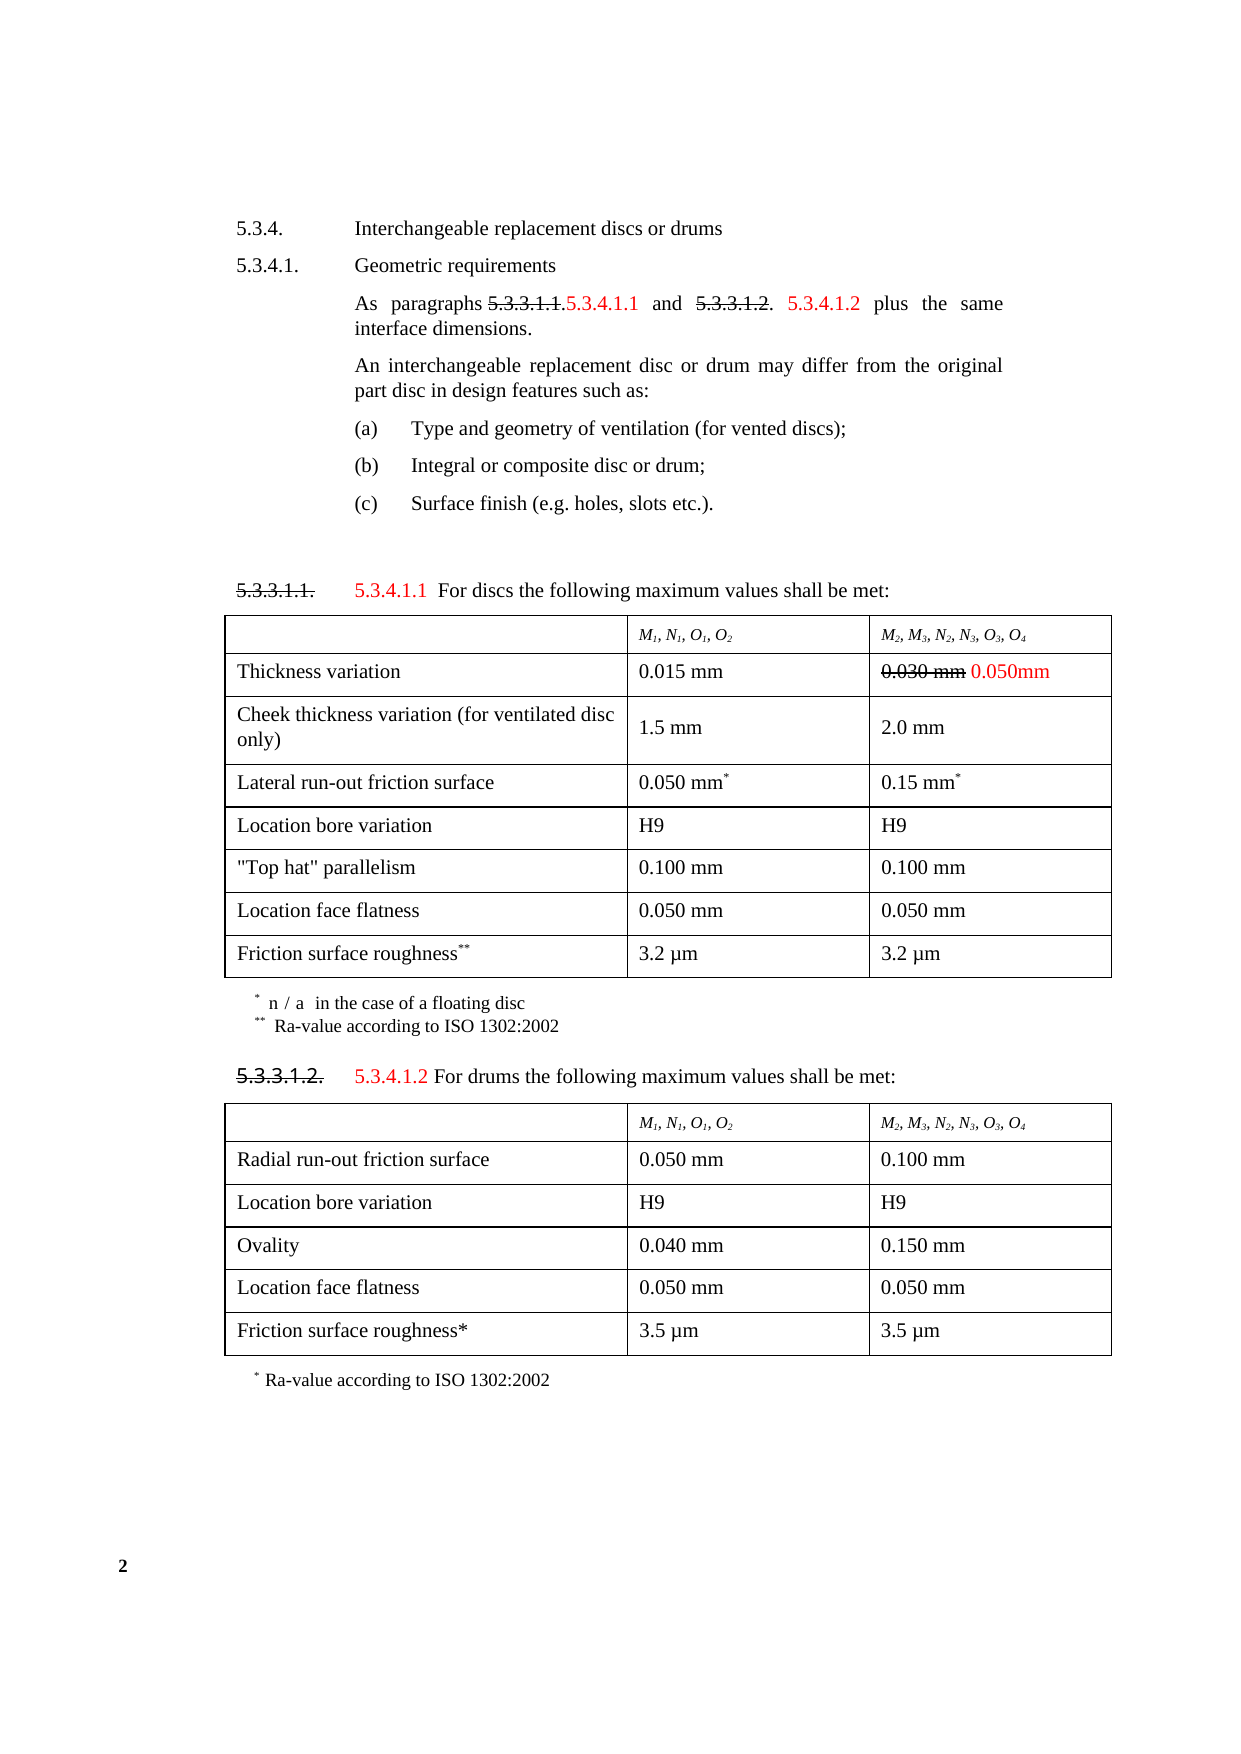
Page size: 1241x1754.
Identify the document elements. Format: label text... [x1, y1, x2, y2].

table_cell H9 [870, 808, 1111, 849]
table_cell Ovality [226, 1228, 627, 1269]
table_cell Friction surface roughness* [226, 1313, 627, 1354]
table_cell Thickness variation [226, 654, 627, 696]
table_cell Location face flatness [226, 893, 627, 934]
text * n/a in the case of a floating disc [236, 991, 1004, 1014]
table_cell Location bore variation [226, 1185, 627, 1226]
table_header M1, N1, O1, O2 [628, 1104, 869, 1141]
table_cell Friction surface roughness** [226, 936, 627, 977]
table_cell 0.050 mm [628, 893, 869, 934]
text An interchangeable replacement disc or drum may differ from the original part disc in design features such as: [354, 352, 1004, 402]
table_cell H9 [870, 1185, 1111, 1226]
table_cell 0.100 mm [870, 1142, 1111, 1184]
table_header [226, 616, 627, 653]
table_cell 0.150 mm [870, 1228, 1111, 1269]
text 5.3.4.1. Geometric requirements [236, 252, 1004, 277]
table_cell H9 [628, 808, 869, 849]
text 5.3.3.1.1. 5.3.4.1.1 For discs the following maximum values shall be met: [236, 577, 1004, 602]
text (b) Integral or composite disc or drum; [295, 452, 1004, 477]
table_cell 0.050 mm [628, 1270, 869, 1312]
table_header M1, N1, O1, O2 [628, 616, 869, 653]
text * Ra-value according to ISO 1302:2002 [236, 1368, 1122, 1391]
table_cell 0.050 mm* [628, 765, 869, 806]
text As paragraphs 5.3.3.1.1.5.3.4.1.1 and 5.3.3.1.2. 5.3.4.1.2 plus the same interface dimensions. [354, 290, 1004, 340]
table_cell 0.100 mm [870, 850, 1111, 892]
table_header M2, M3, N2, N3, O3, O4 [870, 616, 1111, 653]
text (c) Surface finish (e.g. holes, slots etc.). [295, 490, 1004, 515]
table_header M2, M3, N2, N3, O3, O4 [870, 1104, 1111, 1141]
table_cell Cheek thickness variation (for ventilated disc only) [226, 697, 627, 764]
text 5.3.3.1.2. 5.3.4.1.2 For drums the following maximum values shall be met: [236, 1062, 1004, 1090]
table_cell 0.015 mm [628, 654, 869, 696]
table_cell Radial run-out friction surface [226, 1142, 627, 1184]
table_header [226, 1104, 627, 1141]
table_cell 0.15 mm* [870, 765, 1111, 806]
table_cell 1.5 mm [628, 697, 869, 764]
table_cell Location face flatness [226, 1270, 627, 1312]
table_cell 0.050 mm [870, 1270, 1111, 1312]
table_cell 0.100 mm [628, 850, 869, 892]
table_cell 3.5 µm [870, 1313, 1111, 1354]
table_cell 3.5 µm [628, 1313, 869, 1354]
table_cell 0.050 mm [628, 1142, 869, 1184]
table_cell Location bore variation [226, 808, 627, 849]
table_cell "Top hat" parallelism [226, 850, 627, 892]
table_cell Lateral run-out friction surface [226, 765, 627, 806]
text ** Ra-value according to ISO 1302:2002 [236, 1014, 1004, 1037]
table_cell 2.0 mm [870, 697, 1111, 764]
table_cell 3.2 µm [870, 936, 1111, 977]
table_cell H9 [628, 1185, 869, 1226]
table_cell 0.050 mm [870, 893, 1111, 934]
table_cell 0.030 mm 0.050mm [870, 654, 1111, 696]
text 5.3.4. Interchangeable replacement discs or drums [236, 215, 1004, 240]
text (a) Type and geometry of ventilation (for vented discs); [295, 415, 1004, 440]
table_cell 0.040 mm [628, 1228, 869, 1269]
table_cell 3.2 µm [628, 936, 869, 977]
